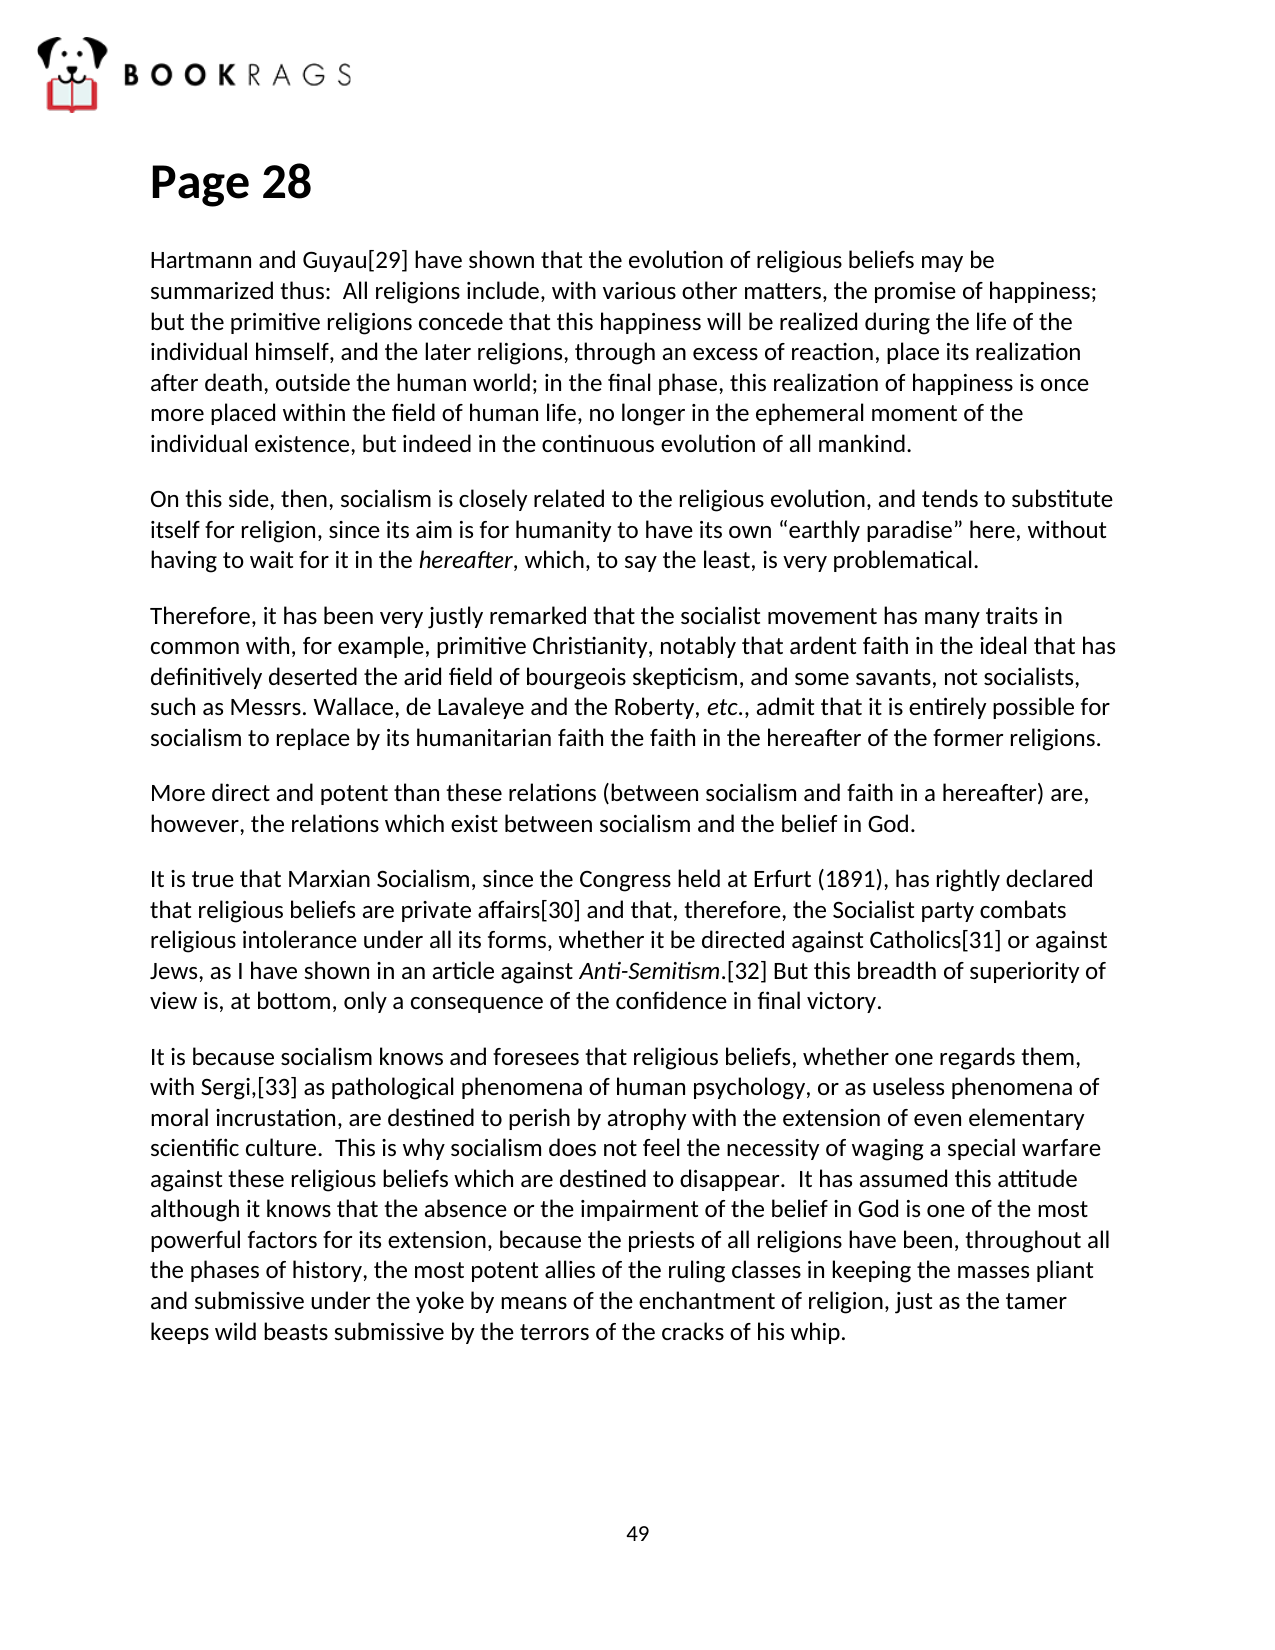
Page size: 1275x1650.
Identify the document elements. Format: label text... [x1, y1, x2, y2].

text It is because socialism knows and foresees that religious beliefs, whether one regards them, with Sergi,[33] as pathological phenomena of human psychology, or as useless phenomena of moral incrustation, are destined to perish by atrophy with the extension of even elementary scientific culture. This is why socialism does not feel the necessity of waging a special warfare against these religious beliefs which are destined to disappear. It has assumed this attitude although it knows that the absence or the impairment of the belief in God is one of the most powerful factors for its extension, because the priests of all religions have been, throughout all the phases of history, the most potent allies of the ruling classes in keeping the masses pliant and submissive under the yoke by means of the enchantment of religion, just as the tamer keeps wild beasts submissive by the terrors of the cracks of his whip. [150, 1041, 1125, 1346]
text On this side, then, socialism is closely related to the religious evolution, and tends to substitute itself for religion, since its aim is for humanity to have its own “earthly paradise” here, without having to wait for it in the hereafter, which, to say the least, is very problematical. [150, 483, 1125, 575]
text Hartmann and Guyau[29] have shown that the evolution of religious beliefs may be summarized thus: All religions include, with various other matters, the promise of happiness; but the primitive religions concede that this happiness will be realized during the life of the individual himself, and the later religions, through an excess of reaction, place its realization after death, outside the human world; in the final phase, this realization of happiness is once more placed within the field of human life, no longer in the ephemeral moment of the individual existence, but indeed in the continuous evolution of all mankind. [150, 244, 1125, 458]
text Therefore, it has been very justly remarked that the socialist movement has many traits in common with, for example, primitive Christianity, notably that ardent faith in the ideal that has definitively deserted the arid field of bourgeois skepticism, and some savants, not socialists, such as Messrs. Wallace, de Lavaleye and the Roberty, etc., admit that it is entirely possible for socialism to replace by its humanitarian faith the faith in the hereafter of the former religions. [150, 600, 1125, 752]
picture [37, 37, 351, 113]
text It is true that Marxian Socialism, since the Congress held at Erfurt (1891), has rightly declared that religious beliefs are private affairs[30] and that, therefore, the Socialist party combats religious intolerance under all its forms, whether it be directed against Catholics[31] or against Jews, as I have shown in an article against Anti-Semitism.[32] But this breadth of superiority of view is, at bottom, only a consequence of the confidence in final victory. [150, 863, 1125, 1016]
text Page 28 [150, 150, 1125, 211]
text More direct and potent than these relations (between socialism and faith in a hereafter) are, however, the relations which exist between socialism and the belief in God. [150, 777, 1125, 838]
